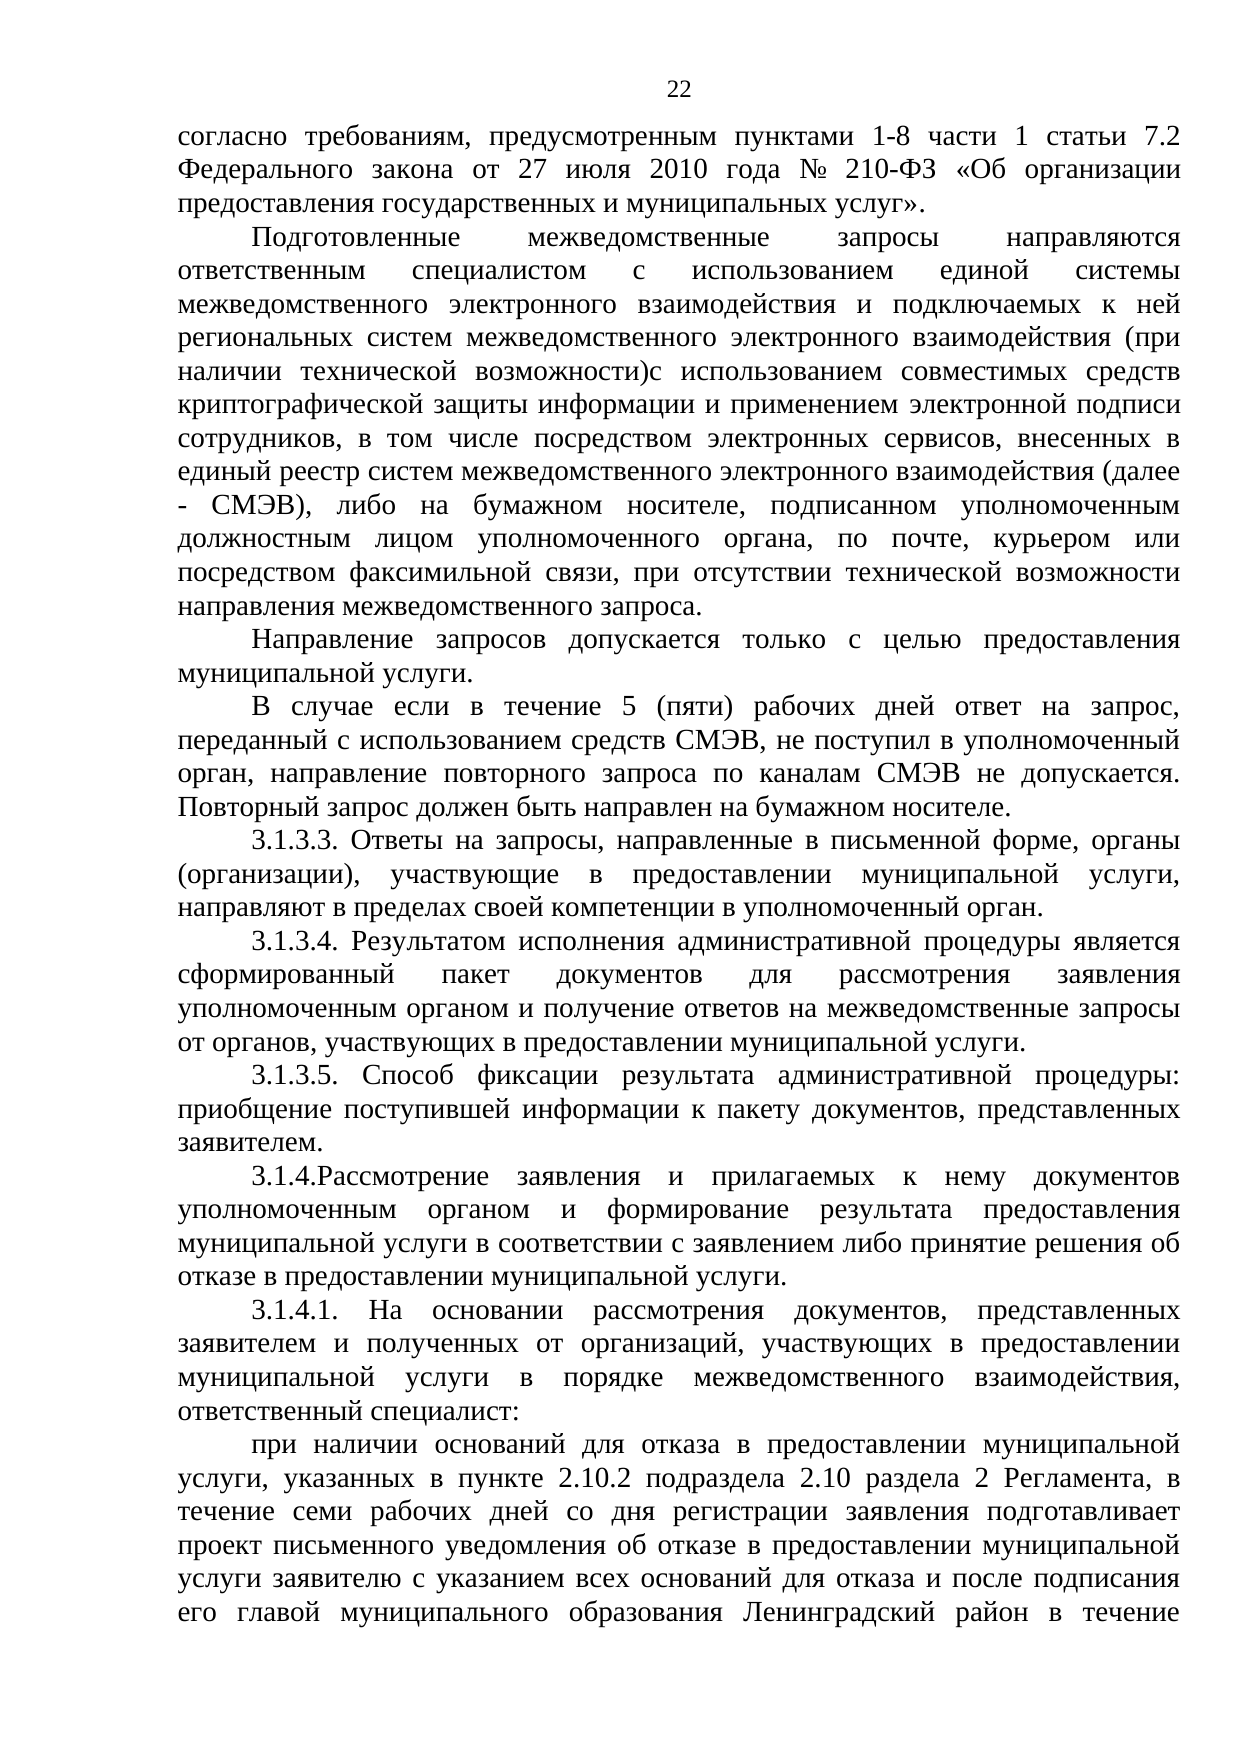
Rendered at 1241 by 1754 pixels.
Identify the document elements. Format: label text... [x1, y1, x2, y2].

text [177, 1426, 1181, 1627]
text 3.1.4.1. На основании рассмотрения документов, представленных заявителем и полученных от организаций, участвующих в предоставлении муниципальной услуги в порядке межведомственного взаимодействия, ответственный специалист: [177, 1292, 1181, 1426]
text В случае если в течение 5 (пяти) рабочих дней ответ на запрос, переданный с использованием средств СМЭВ, не поступил в уполномоченный орган, направление повторного запроса по каналам СМЭВ не допускается. Повторный запрос должен быть направлен на бумажном носителе. [177, 688, 1181, 822]
text Подготовленные межведомственные запросы направляются ответственным специалистом с использованием единой системы межведомственного электронного взаимодействия и подключаемых к ней региональных систем межведомственного электронного взаимодействия (при наличии технической возможности)с использованием совместимых средств криптографической защиты информации и применением электронной подписи сотрудников, в том числе посредством электронных сервисов, внесенных в единый реестр систем межведомственного электронного взаимодействия (далее - СМЭВ), либо на бумажном носителе, подписанном уполномоченным должностным лицом уполномоченного органа, по почте, курьером или посредством факсимильной связи, при отсутствии технической возможности направления межведомственного запроса. [177, 219, 1181, 621]
text 3.1.3.3. Ответы на запросы, направленные в письменной форме, органы (организации), участвующие в предоставлении муниципальной услуги, направляют в пределах своей компетенции в уполномоченный орган. [177, 822, 1181, 923]
text 3.1.3.5. Способ фиксации результата административной процедуры: приобщение поступившей информации к пакету документов, представленных заявителем. [177, 1057, 1181, 1158]
text 3.1.4.Рассмотрение заявления и прилагаемых к нему документов уполномоченным органом и формирование результата предоставления муниципальной услуги в соответствии с заявлением либо принятие решения об отказе в предоставлении муниципальной услуги. [177, 1158, 1181, 1292]
text Направление запросов допускается только с целью предоставления муниципальной услуги. [177, 621, 1181, 688]
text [177, 118, 1181, 219]
text 3.1.3.4. Результатом исполнения административной процедуры является сформированный пакет документов для рассмотрения заявления уполномоченным органом и получение ответов на межведомственные запросы от органов, участвующих в предоставлении муниципальной услуги. [177, 923, 1181, 1057]
